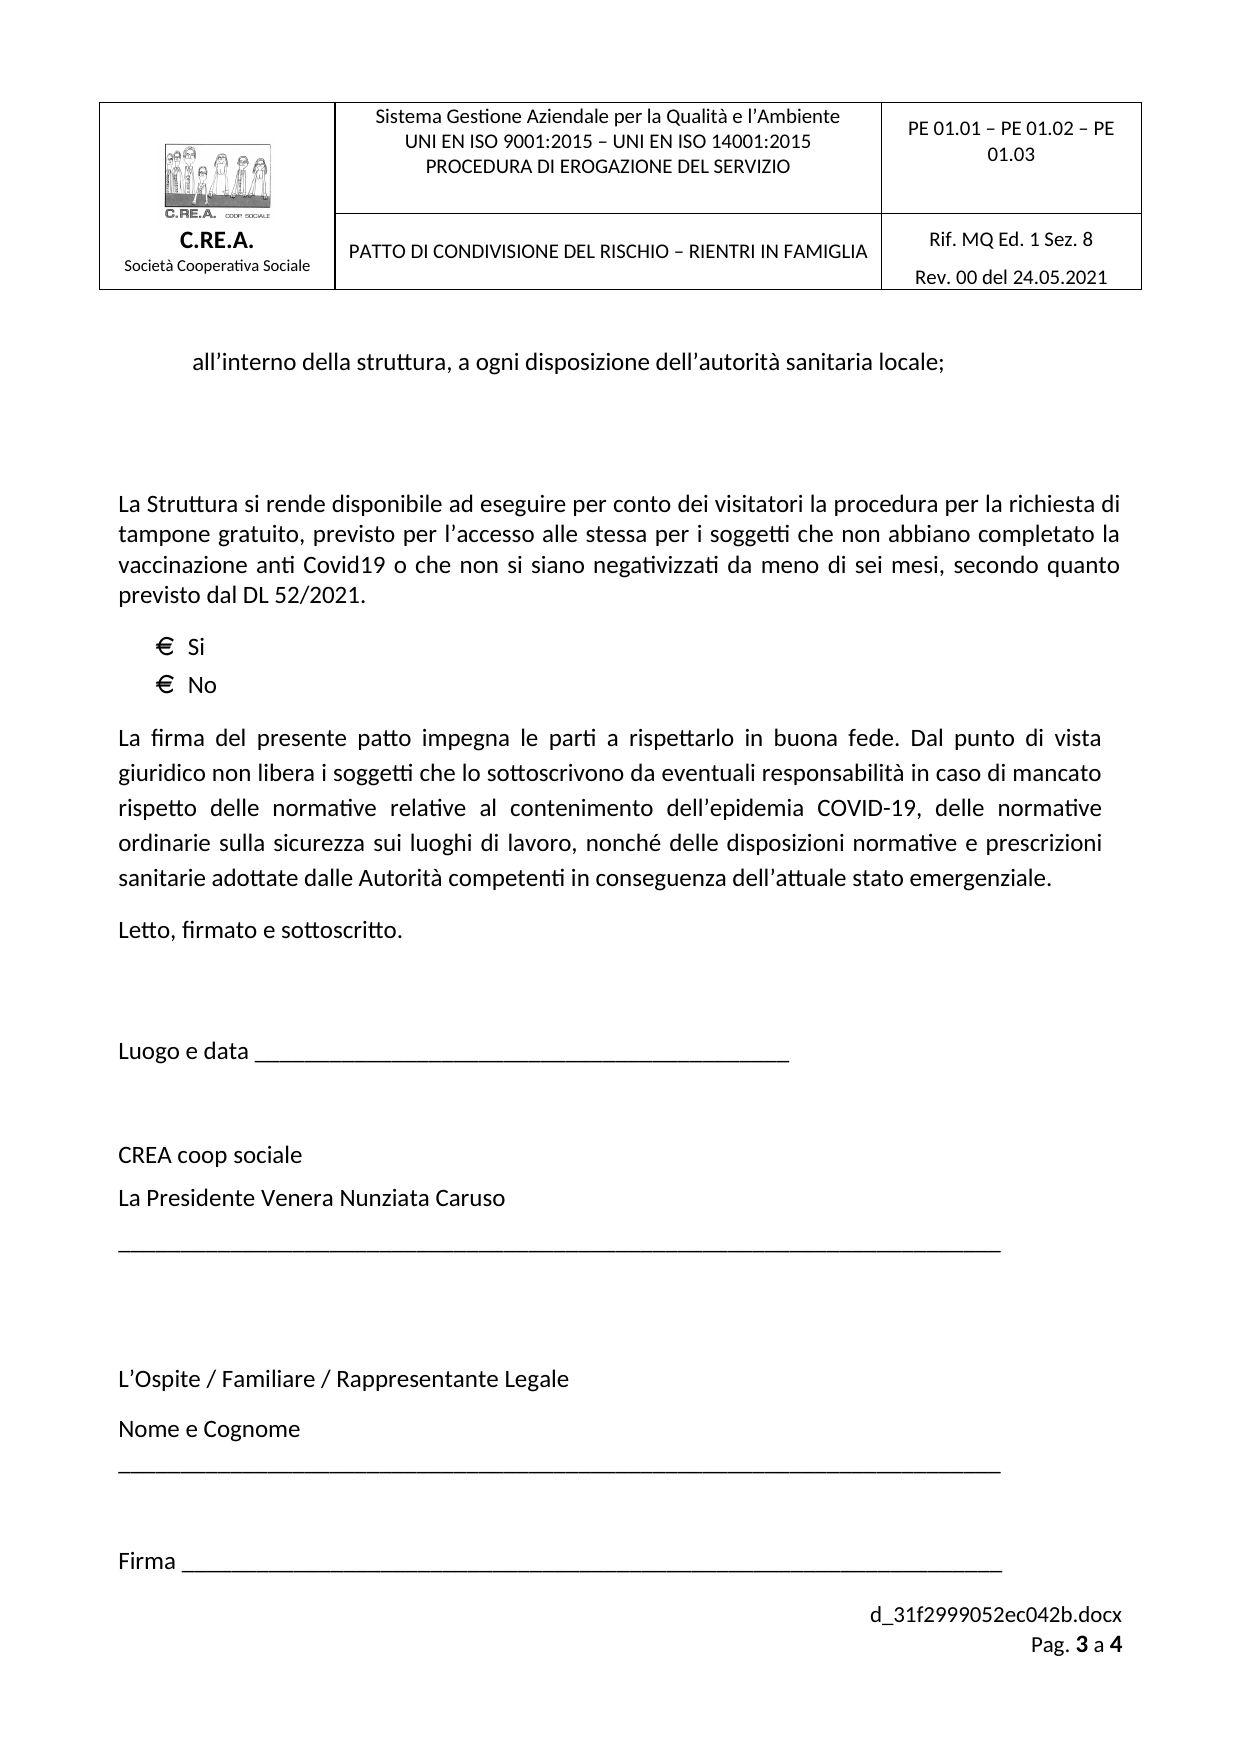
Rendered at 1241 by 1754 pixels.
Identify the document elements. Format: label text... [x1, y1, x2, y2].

text Luogo e data ___________________________________________ [118, 1036, 1104, 1066]
text La firma del presente patto impegna le parti a rispettarlo in buona fede. Dal punto di vista giuridico non libera i soggetti che lo sottoscrivono da eventuali responsabilità in caso di mancato rispetto delle normative relative al contenimento dell’epidemia COVID-19, delle normative ordinarie sulla sicurezza sui luoghi di lavoro, nonché delle disposizioni normative e prescrizioni sanitarie adottate dalle Autorità competenti in conseguenza dell’attuale stato emergenziale. [118, 722, 1104, 892]
list No [156, 669, 1104, 699]
text Letto, firmato e sottoscritto. [118, 914, 1104, 945]
list Si [156, 631, 1104, 661]
text La Struttura si rende disponibile ad eseguire per conto dei visitatori la procedura per la richiesta di tampone gratuito, previsto per l’accesso alle stessa per i soggetti che non abbiano completato la vaccinazione anti Covid19 o che non si siano negativizzati da meno di sei mesi, secondo quanto previsto dal DL 52/2021. [118, 488, 1122, 610]
text Nome e Cognome _______________________________________________________________________ [118, 1413, 1122, 1477]
text _______________________________________________________________________ [118, 1225, 1104, 1256]
picture [157, 138, 277, 225]
text Firma __________________________________________________________________ [118, 1545, 1122, 1576]
text L’Ospite / Familiare / Rappresentante Legale [118, 1363, 1122, 1394]
text La Presidente Venera Nunziata Caruso [118, 1182, 1104, 1213]
text CREA coop sociale [118, 1139, 1104, 1170]
